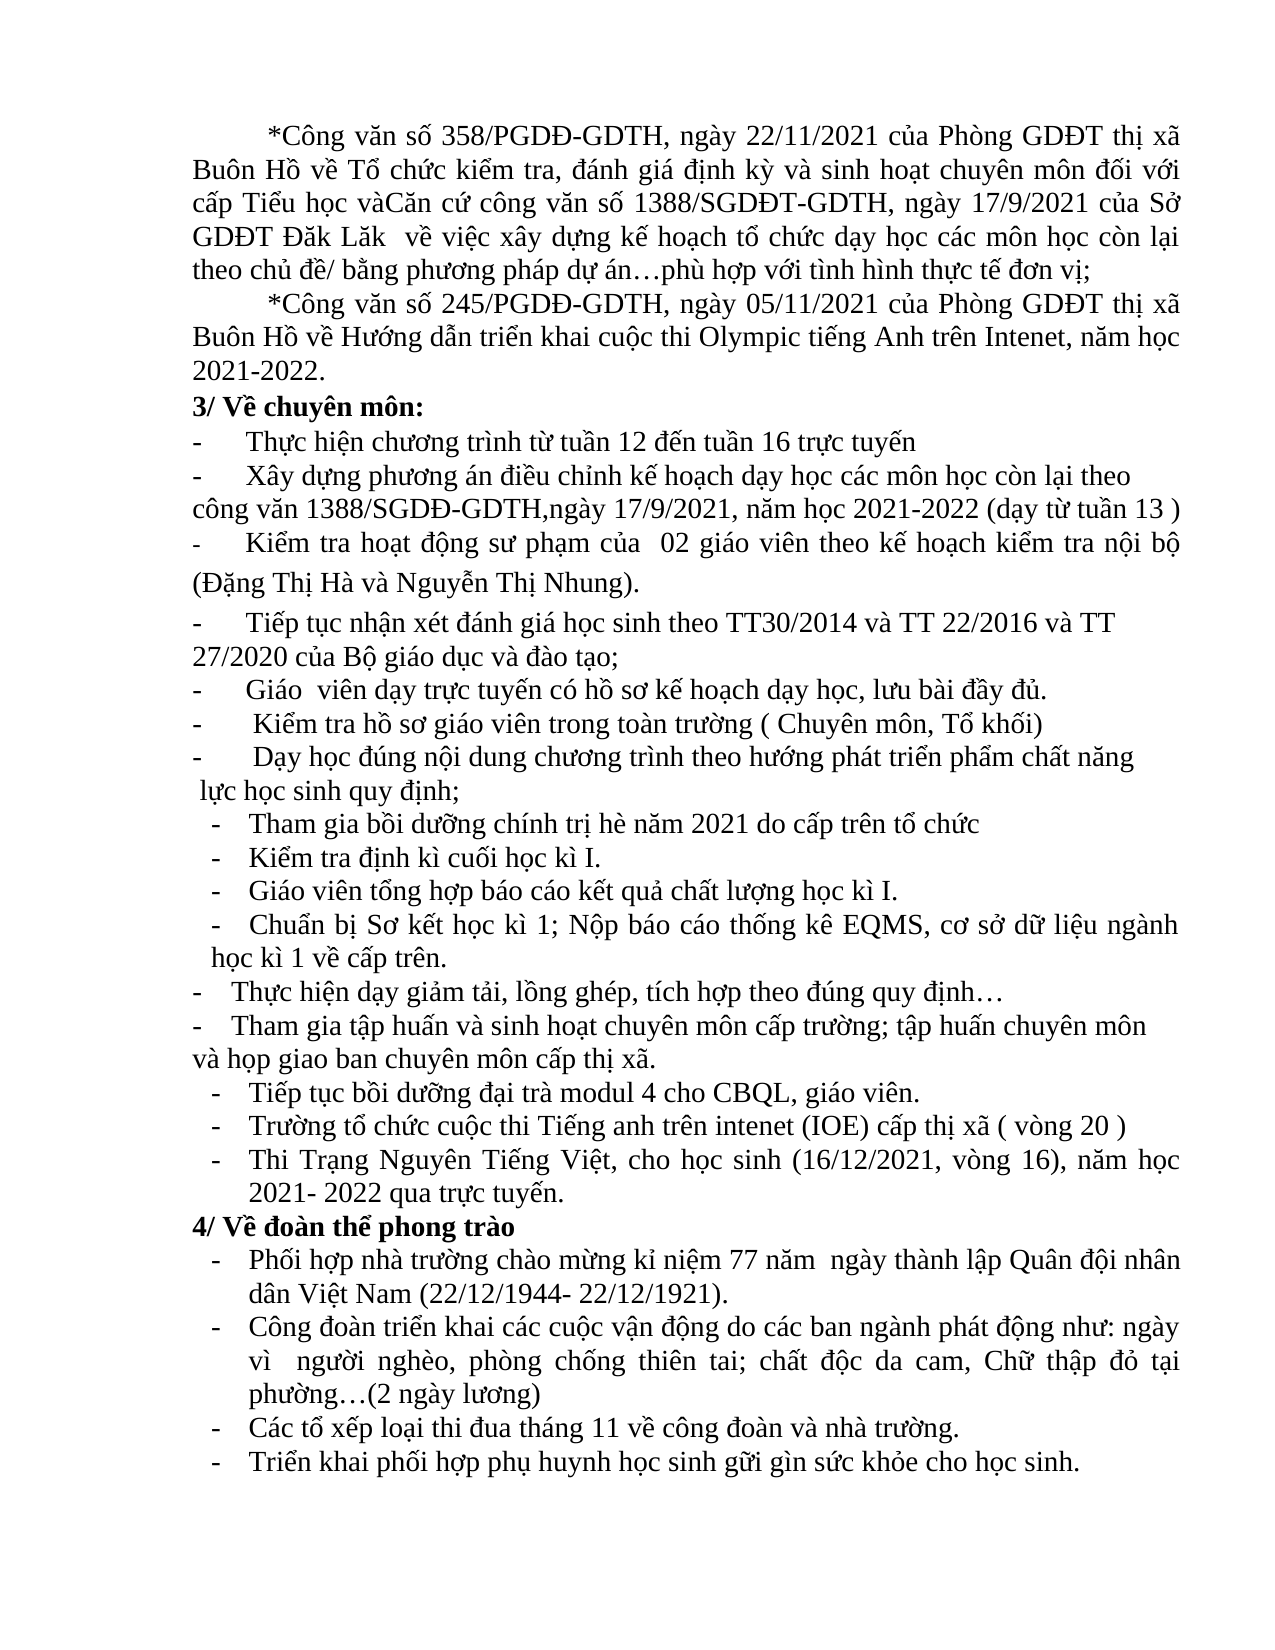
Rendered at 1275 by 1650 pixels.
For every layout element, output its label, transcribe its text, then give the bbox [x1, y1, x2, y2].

text - Tiếp tục nhận xét đánh giá học sinh theo TT30/2014 và TT 22/2016 và TT [192, 605, 1181, 639]
text - Giáo viên dạy trực tuyến có hồ sơ kế hoạch dạy học, lưu bài đầy đủ. [192, 672, 1181, 706]
text 4/ Về đoàn thể phong trào [192, 1209, 1181, 1242]
text lực học sinh quy định; [192, 773, 1181, 806]
list Phối hợp nhà trường chào mừng kỉ niệm 77 năm ngày thành lập Quân đội nhân dân Việt Nam (22/12/1944- 22/12/1921). [211, 1242, 1181, 1309]
list Trường tổ chức cuộc thi Tiếng anh trên intenet (IOE) cấp thị xã ( vòng 20 ) [211, 1108, 1181, 1142]
list Tiếp tục bồi dưỡng đại trà modul 4 cho CBQL, giáo viên. [211, 1075, 1181, 1108]
list Công đoàn triển khai các cuộc vận động do các ban ngành phát động như: ngày vì người nghèo, phòng chống thiên tai; chất độc da cam, Chữ thập đỏ tại phường…(2 ngày lương) [211, 1309, 1181, 1410]
text - Thực hiện dạy giảm tải, lồng ghép, tích hợp theo đúng quy định… [192, 974, 1181, 1008]
list Giáo viên tổng hợp báo cáo kết quả chất lượng học kì I. [211, 873, 1181, 907]
text 27/2020 của Bộ giáo dục và đào tạo; [192, 639, 1181, 672]
list Các tổ xếp loại thi đua tháng 11 về công đoàn và nhà trường. [211, 1410, 1181, 1444]
text - Xây dựng phương án điều chỉnh kế hoạch dạy học các môn học còn lại theo [192, 458, 1181, 491]
text - Tham gia tập huấn và sinh hoạt chuyên môn cấp trường; tập huấn chuyên môn và họp giao ban chuyên môn cấp thị xã. [192, 1008, 1181, 1075]
list Kiểm tra định kì cuối học kì I. [211, 840, 1181, 873]
list Tham gia bồi dưỡng chính trị hè năm 2021 do cấp trên tổ chức [211, 806, 1181, 840]
text - Chuẩn bị Sơ kết học kì 1; Nộp báo cáo thống kê EQMS, cơ sở dữ liệu ngành học kì 1 về cấp trên. [211, 907, 1181, 974]
list Triển khai phối hợp phụ huynh học sinh gữi gìn sức khỏe cho học sinh. [211, 1444, 1181, 1477]
text công văn 1388/SGDĐ-GDTH,ngày 17/9/2021, năm học 2021-2022 (dạy từ tuần 13 ) [192, 491, 1181, 525]
text - Kiểm tra hoạt động sư phạm của 02 giáo viên theo kế hoạch kiểm tra nội bộ (Đặng Thị Hà và Nguyễn Thị Nhung). [192, 525, 1181, 598]
text *Công văn số 245/PGDĐ-GDTH, ngày 05/11/2021 của Phòng GDĐT thị xã Buôn Hồ về Hướng dẫn triển khai cuộc thi Olympic tiếng Anh trên Intenet, năm học 2021-2022. [192, 286, 1181, 387]
text *Công văn số 358/PGDĐ-GDTH, ngày 22/11/2021 của Phòng GDĐT thị xã Buôn Hồ về Tổ chức kiểm tra, đánh giá định kỳ và sinh hoạt chuyên môn đối với cấp Tiểu học vàCăn cứ công văn số 1388/SGDĐT-GDTH, ngày 17/9/2021 của Sở GDĐT Đăk Lăk về việc xây dựng kế hoạch tổ chức dạy học các môn học còn lại theo chủ đề/ bằng phương pháp dự án…phù hợp với tình hình thực tế đơn vị; [192, 118, 1181, 286]
text 3/ Về chuyên môn: [192, 387, 1181, 424]
text - Kiểm tra hồ sơ giáo viên trong toàn trường ( Chuyên môn, Tổ khối) [192, 706, 1181, 739]
text - Thực hiện chương trình từ tuần 12 đến tuần 16 trực tuyến [192, 424, 1181, 458]
list Thi Trạng Nguyên Tiếng Việt, cho học sinh (16/12/2021, vòng 16), năm học 2021- 2022 qua trực tuyến. [211, 1142, 1181, 1209]
text - Dạy học đúng nội dung chương trình theo hướng phát triển phẩm chất năng [192, 739, 1181, 773]
